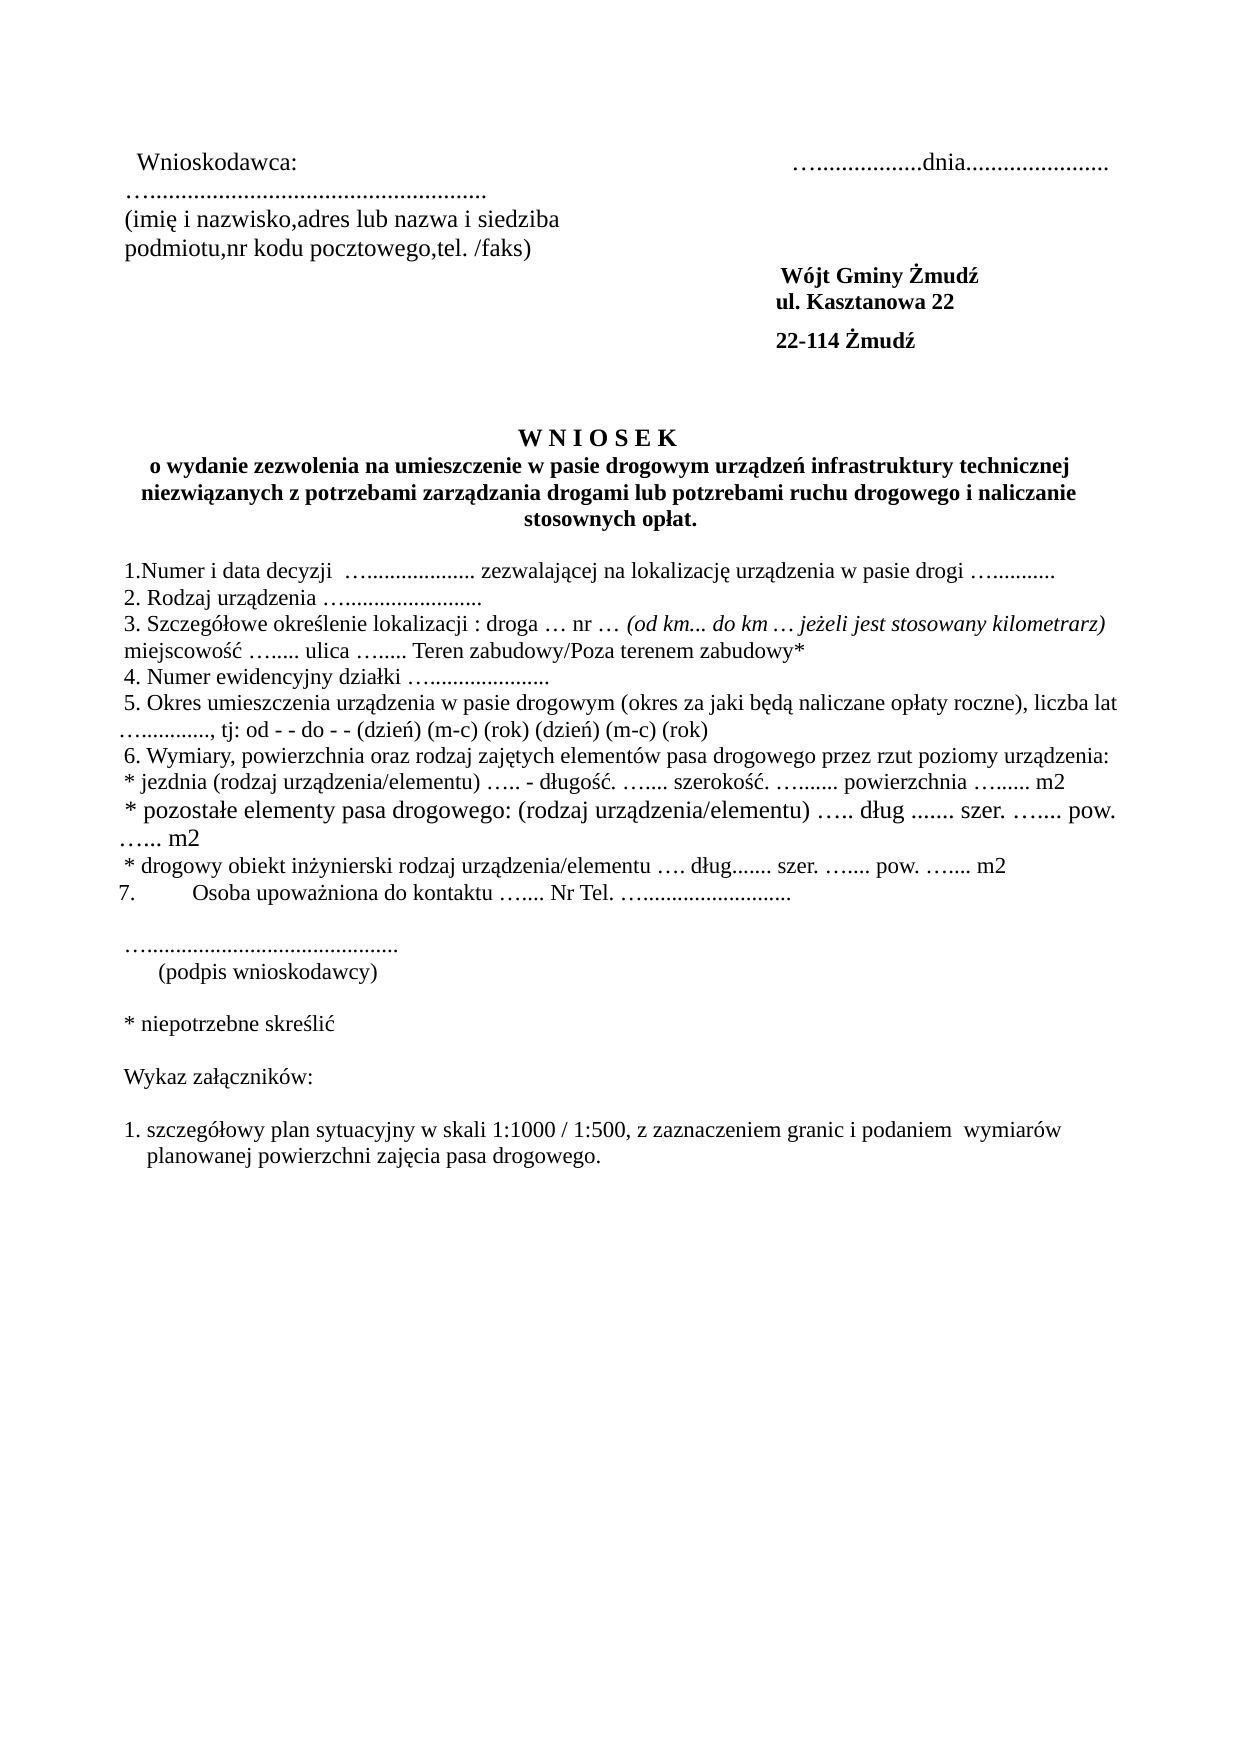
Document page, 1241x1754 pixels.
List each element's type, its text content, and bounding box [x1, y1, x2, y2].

text Wnioskodawca: ….................dnia....................... [118, 147, 1122, 176]
text 1. szczegółowy plan sytuacyjny w skali 1:1000 / 1:500, z zaznaczeniem granic i podaniem wymiarów [118, 1116, 1122, 1142]
text * niepotrzebne skreślić [118, 1010, 1122, 1037]
text 6. Wymiary, powierzchnia oraz rodzaj zajętych elementów pasa drogowego przez rzut poziomy urządzenia: [118, 742, 1122, 768]
text niezwiązanych z potrzebami zarządzania drogami lub potzrebami ruchu drogowego i naliczanie [118, 478, 1122, 505]
text …...................................................... [118, 176, 1122, 204]
text Wójt Gminy Żmudź [118, 262, 1122, 288]
text ul. Kasztanowa 22 [118, 288, 1122, 314]
text 22-114 Żmudź [118, 327, 1122, 353]
text 5. Okres umieszczenia urządzenia w pasie drogowym (okres za jaki będą naliczane opłaty roczne), liczba lat …............, tj: od - - do - - (dzień) (m-c) (rok) (dzień) (m-c) (rok) [118, 689, 1122, 742]
text planowanej powierzchni zajęcia pasa drogowego. [118, 1142, 1122, 1168]
text * drogowy obiekt inżynierski rodzaj urządzenia/elementu …. dług....... szer. ….... pow. ….... m2 [118, 852, 1122, 879]
text o wydanie zezwolenia na umieszczenie w pasie drogowym urządzeń infrastruktury technicznej [118, 452, 1122, 478]
text podmiotu,nr kodu pocztowego,tel. /faks) [118, 233, 1122, 262]
text miejscowość …..... ulica …..... Teren zabudowy/Poza terenem zabudowy* [118, 637, 1122, 663]
text 2. Rodzaj urządzenia …........................ [118, 584, 1122, 610]
text * pozostałe elementy pasa drogowego: (rodzaj urządzenia/elementu) ….. dług ....... szer. ….... pow. …... m2 [118, 795, 1122, 852]
text W N I O S E K [118, 423, 1122, 452]
list Osoba upoważniona do kontaktu ….... Nr Tel. ….......................... [118, 879, 1122, 905]
text 4. Numer ewidencyjny działki …..................... [118, 663, 1122, 689]
text (imię i nazwisko,adres lub nazwa i siedziba [118, 204, 1122, 233]
text 1.Numer i data decyzji …................... zezwalającej na lokalizację urządzenia w pasie drogi …........... [118, 558, 1122, 584]
text …............................................ [118, 931, 1122, 958]
text 3. Szczegółowe określenie lokalizacji : droga … nr … (od km... do km … jeżeli jest stosowany kilometrarz) [118, 610, 1122, 637]
text * jezdnia (rodzaj urządzenia/elementu) ….. - długość. ….... szerokość. …....... powierzchnia …...... m2 [118, 768, 1122, 795]
text (podpis wnioskodawcy) [118, 958, 1122, 984]
text stosownych opłat. [118, 505, 1122, 531]
text Wykaz załączników: [118, 1063, 1122, 1089]
